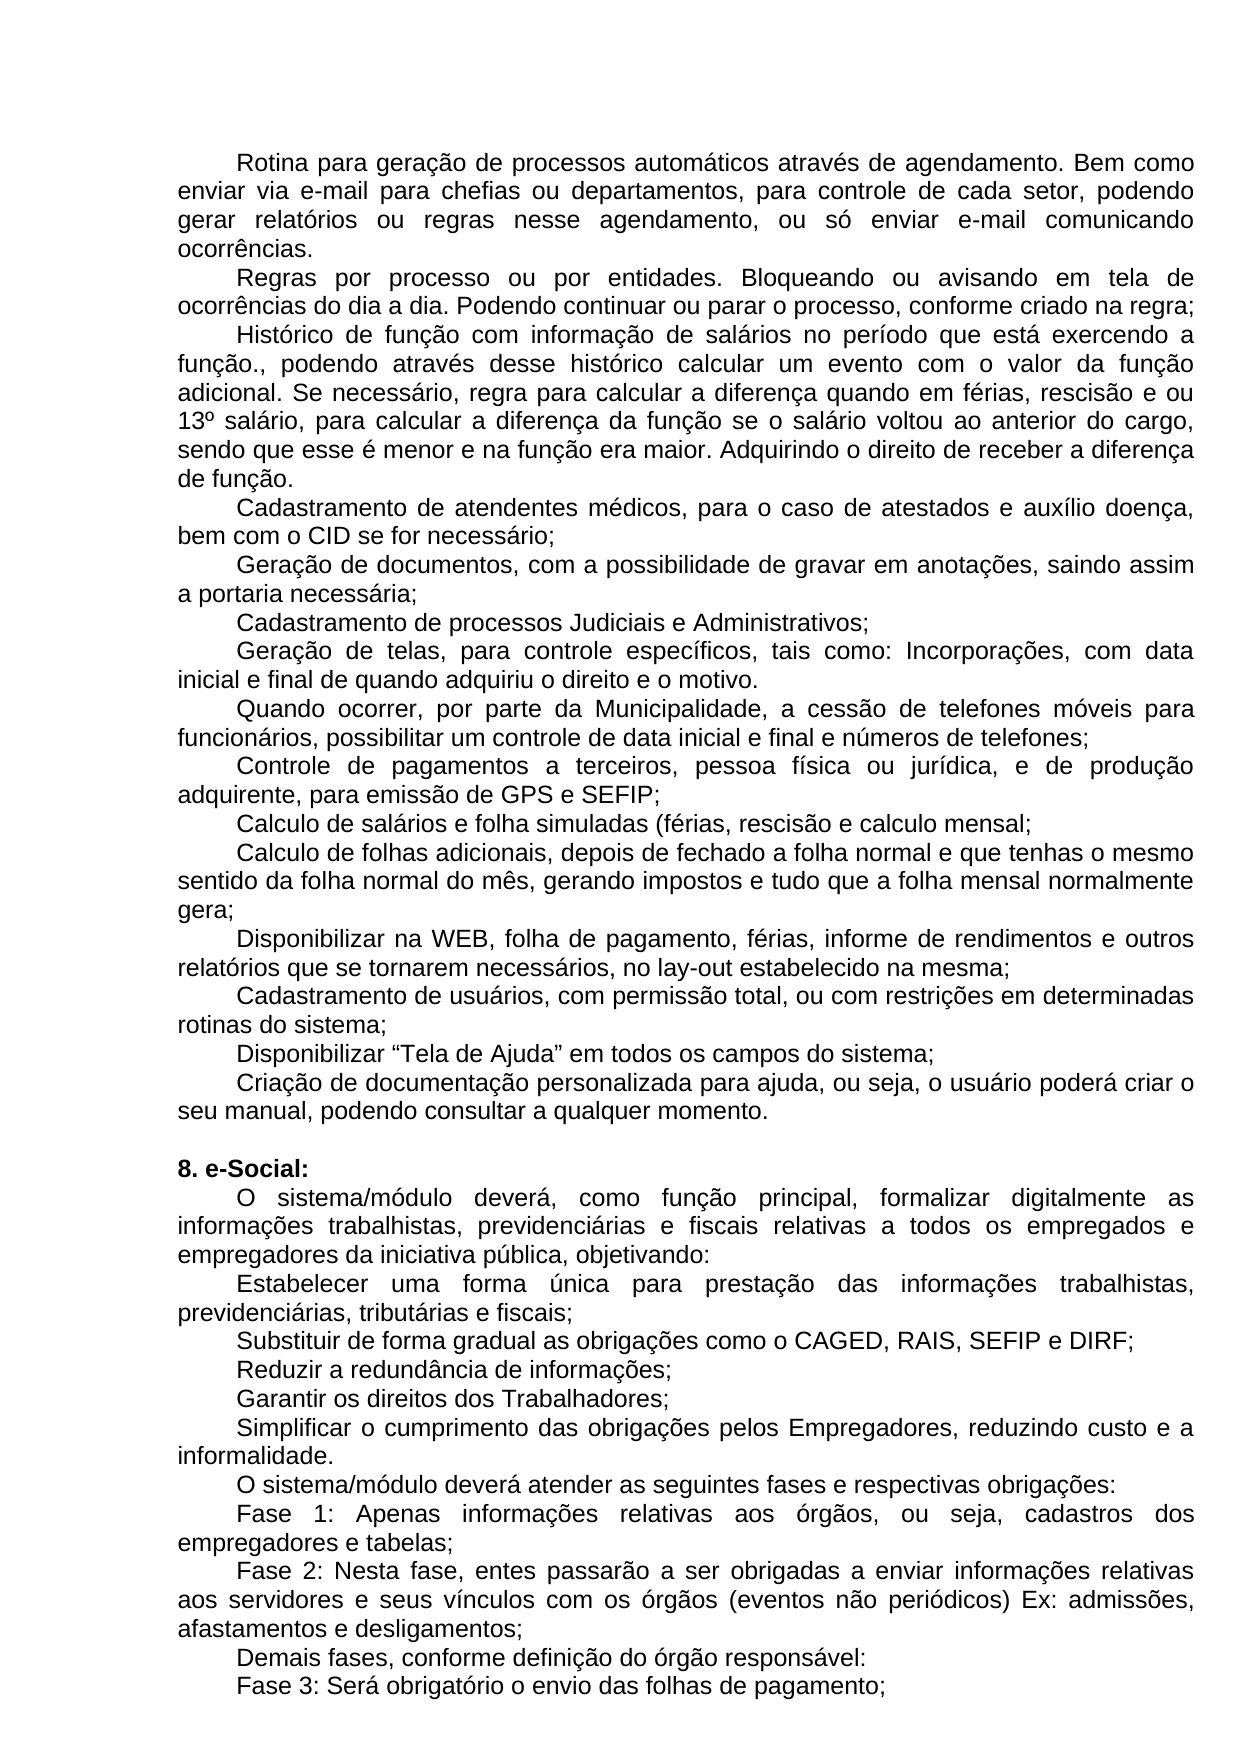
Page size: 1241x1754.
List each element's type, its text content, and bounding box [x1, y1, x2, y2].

text Rotina para geração de processos automáticos através de agendamento. Bem como enviar via e-mail para chefias ou departamentos, para controle de cada setor, podendo gerar relatórios ou regras nesse agendamento, ou só enviar e-mail comunicando ocorrências. [177, 148, 1196, 263]
text Calculo de folhas adicionais, depois de fechado a folha normal e que tenhas o mesmo sentido da folha normal do mês, gerando impostos e tudo que a folha mensal normalmente gera; [177, 838, 1196, 924]
text Criação de documentação personalizada para ajuda, ou seja, o usuário poderá criar o seu manual, podendo consultar a qualquer momento. [177, 1068, 1196, 1125]
text Fase 3: Será obrigatório o envio das folhas de pagamento; [177, 1671, 1196, 1700]
text O sistema/módulo deverá atender as seguintes fases e respectivas obrigações: [177, 1470, 1196, 1499]
text Disponibilizar na WEB, folha de pagamento, férias, informe de rendimentos e outros relatórios que se tornarem necessários, no lay-out estabelecido na mesma; [177, 924, 1196, 981]
text Disponibilizar “Tela de Ajuda” em todos os campos do sistema; [177, 1039, 1196, 1068]
text Substituir de forma gradual as obrigações como o CAGED, RAIS, SEFIP e DIRF; [177, 1326, 1196, 1355]
text Quando ocorrer, por parte da Municipalidade, a cessão de telefones móveis para funcionários, possibilitar um controle de data inicial e final e números de telefones; [177, 694, 1196, 751]
text Fase 1: Apenas informações relativas aos órgãos, ou seja, cadastros dos empregadores e tabelas; [177, 1499, 1196, 1556]
text Demais fases, conforme definição do órgão responsável: [177, 1643, 1196, 1671]
text Cadastramento de processos Judiciais e Administrativos; [177, 608, 1196, 636]
text Geração de telas, para controle específicos, tais como: Incorporações, com data inicial e final de quando adquiriu o direito e o motivo. [177, 636, 1196, 694]
text Regras por processo ou por entidades. Bloqueando ou avisando em tela de ocorrências do dia a dia. Podendo continuar ou parar o processo, conforme criado na regra; [177, 263, 1196, 320]
text Cadastramento de usuários, com permissão total, ou com restrições em determinadas rotinas do sistema; [177, 981, 1196, 1039]
text Estabelecer uma forma única para prestação das informações trabalhistas, previdenciárias, tributárias e fiscais; [177, 1269, 1196, 1326]
text Histórico de função com informação de salários no período que está exercendo a função., podendo através desse histórico calcular um evento com o valor da função adicional. Se necessário, regra para calcular a diferença quando em férias, rescisão e ou 13º salário, para calcular a diferença da função se o salário voltou ao anterior do cargo, sendo que esse é menor e na função era maior. Adquirindo o direito de receber a diferença de função. [177, 320, 1196, 493]
text Geração de documentos, com a possibilidade de gravar em anotações, saindo assim a portaria necessária; [177, 550, 1196, 608]
text Calculo de salários e folha simuladas (férias, rescisão e calculo mensal; [177, 809, 1196, 838]
text Garantir os direitos dos Trabalhadores; [177, 1384, 1196, 1413]
text Controle de pagamentos a terceiros, pessoa física ou jurídica, e de produção adquirente, para emissão de GPS e SEFIP; [177, 751, 1196, 809]
text Fase 2: Nesta fase, entes passarão a ser obrigadas a enviar informações relativas aos servidores e seus vínculos com os órgãos (eventos não periódicos) Ex: admissões, afastamentos e desligamentos; [177, 1556, 1196, 1643]
text 8. e-Social: [177, 1154, 1196, 1183]
text Simplificar o cumprimento das obrigações pelos Empregadores, reduzindo custo e a informalidade. [177, 1413, 1196, 1470]
text Cadastramento de atendentes médicos, para o caso de atestados e auxílio doença, bem com o CID se for necessário; [177, 493, 1196, 550]
text O sistema/módulo deverá, como função principal, formalizar digitalmente as informações trabalhistas, previdenciárias e fiscais relativas a todos os empregados e empregadores da iniciativa pública, objetivando: [177, 1183, 1196, 1269]
text Reduzir a redundância de informações; [177, 1355, 1196, 1384]
